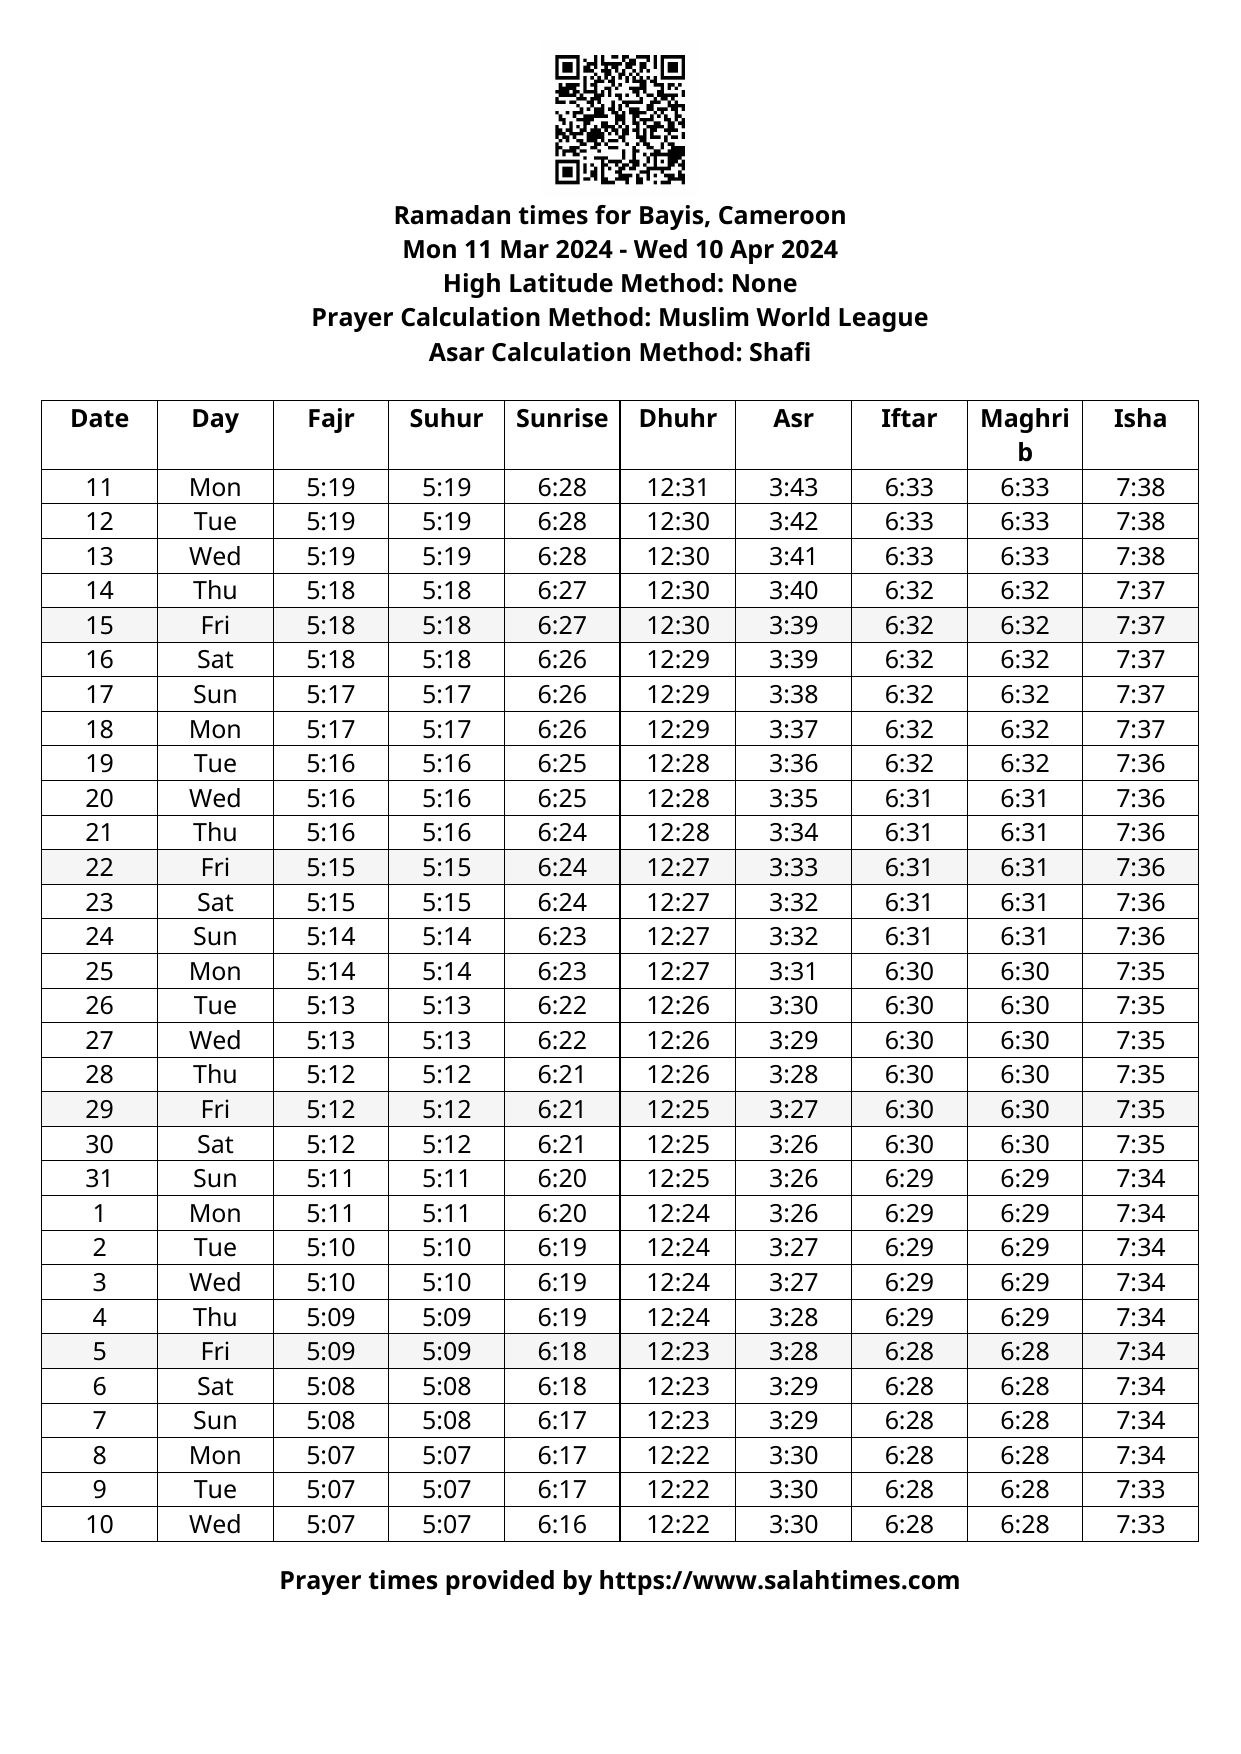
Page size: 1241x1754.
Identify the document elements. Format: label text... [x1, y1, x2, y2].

table_cell 5:16 [389, 816, 504, 849]
table_cell 5:18 [389, 574, 504, 607]
table_cell 6:28 [852, 1438, 967, 1472]
table_cell 6:33 [968, 470, 1082, 503]
table_cell 6:21 [505, 1092, 619, 1126]
table_cell Wed [158, 1023, 273, 1057]
table_cell 6:29 [852, 1300, 967, 1333]
table_cell 6:31 [852, 850, 967, 884]
table_cell 25 [42, 954, 157, 987]
table_cell 9 [42, 1473, 157, 1506]
table_cell 12:30 [621, 504, 735, 538]
table_cell 12:29 [621, 643, 735, 676]
table_cell Wed [158, 1265, 273, 1299]
table_cell 6:20 [505, 1161, 619, 1195]
table_cell 1 [42, 1196, 157, 1229]
table_cell 6:32 [852, 712, 967, 745]
table_cell 7:36 [1083, 816, 1198, 849]
table_cell 5:11 [274, 1196, 388, 1229]
table_cell 12:29 [621, 677, 735, 711]
table_cell 6:32 [968, 712, 1082, 745]
table_cell Sun [158, 1404, 273, 1437]
table_cell Fri [158, 1092, 273, 1126]
table_cell Sat [158, 1369, 273, 1402]
table_cell 6:29 [968, 1300, 1082, 1333]
table_cell 12:27 [621, 954, 735, 987]
table_cell 6:24 [505, 850, 619, 884]
table_cell 5:17 [274, 712, 388, 745]
table_cell 7:34 [1083, 1300, 1198, 1333]
table_cell 6:29 [852, 1265, 967, 1299]
table_cell 12:24 [621, 1231, 735, 1264]
table_cell 5:07 [389, 1473, 504, 1506]
table_cell Thu [158, 1300, 273, 1333]
table_cell 12:30 [621, 574, 735, 607]
table_cell 5:13 [389, 1023, 504, 1057]
table_cell 7 [42, 1404, 157, 1437]
table_cell 20 [42, 781, 157, 814]
table_cell 6:28 [852, 1404, 967, 1437]
table_cell 7:34 [1083, 1369, 1198, 1402]
table_cell 6 [42, 1369, 157, 1402]
table_cell 5:17 [274, 677, 388, 711]
text Prayer times provided by https://www.salahtimes.com [42, 1563, 1198, 1597]
table_cell 6:32 [968, 643, 1082, 676]
table_cell 5:12 [389, 1092, 504, 1126]
table_cell 6:32 [852, 574, 967, 607]
table_cell 6:33 [968, 539, 1082, 572]
table_cell 6:26 [505, 712, 619, 745]
table_cell 7:36 [1083, 919, 1198, 953]
table_cell 5:08 [274, 1369, 388, 1402]
table_cell 3:39 [736, 608, 851, 642]
table_cell 12:26 [621, 989, 735, 1022]
table_cell 17 [42, 677, 157, 711]
table_cell Thu [158, 816, 273, 849]
table_cell 5:09 [389, 1300, 504, 1333]
table_cell 6:32 [968, 608, 1082, 642]
table_cell 6:17 [505, 1473, 619, 1506]
table_cell 12:24 [621, 1300, 735, 1333]
table_cell 27 [42, 1023, 157, 1057]
table_cell 12:24 [621, 1196, 735, 1229]
table_cell 3:28 [736, 1334, 851, 1368]
table_cell 5:07 [274, 1473, 388, 1506]
table_cell 6:21 [505, 1127, 619, 1160]
table_cell Fri [158, 1334, 273, 1368]
table_cell 12:23 [621, 1369, 735, 1402]
table_cell 6:32 [852, 746, 967, 780]
table_cell 5:10 [274, 1265, 388, 1299]
table_cell Wed [158, 1507, 273, 1541]
table_cell 6:32 [852, 643, 967, 676]
table_cell 5:16 [389, 746, 504, 780]
table_cell 7:34 [1083, 1196, 1198, 1229]
table_cell Sun [158, 919, 273, 953]
text Prayer Calculation Method: Muslim World League [42, 300, 1198, 334]
table_cell 6:29 [852, 1161, 967, 1195]
table_header Fajr [274, 401, 388, 469]
table_cell 6:31 [968, 850, 1082, 884]
table_cell 16 [42, 643, 157, 676]
table_cell 6:29 [968, 1196, 1082, 1229]
table_cell 6:26 [505, 643, 619, 676]
table_cell 12:22 [621, 1438, 735, 1472]
table_cell 6:29 [968, 1161, 1082, 1195]
table_cell 6:28 [852, 1473, 967, 1506]
table_cell 18 [42, 712, 157, 745]
table_cell 3:30 [736, 989, 851, 1022]
table_cell 12:22 [621, 1473, 735, 1506]
picture [542, 41, 699, 198]
table_cell 5:13 [274, 989, 388, 1022]
table_cell 5:15 [389, 885, 504, 918]
table_cell 31 [42, 1161, 157, 1195]
table_cell 5:18 [274, 574, 388, 607]
table_cell 2 [42, 1231, 157, 1264]
table_cell 3:28 [736, 1300, 851, 1333]
table_cell 7:36 [1083, 746, 1198, 780]
table_cell Mon [158, 954, 273, 987]
table_cell 7:37 [1083, 608, 1198, 642]
table_cell 6:31 [852, 919, 967, 953]
table_cell 6:22 [505, 1023, 619, 1057]
table_cell 12:27 [621, 919, 735, 953]
table_cell 5:18 [274, 608, 388, 642]
table_cell 10 [42, 1507, 157, 1541]
table_cell 6:18 [505, 1369, 619, 1402]
table_cell 5:15 [389, 850, 504, 884]
table_cell 6:31 [852, 816, 967, 849]
table_cell 30 [42, 1127, 157, 1160]
table_cell 5:07 [389, 1438, 504, 1472]
table_cell 7:36 [1083, 885, 1198, 918]
table_cell 29 [42, 1092, 157, 1126]
table_cell 5:18 [274, 643, 388, 676]
table_cell 5:18 [389, 608, 504, 642]
table_cell 6:33 [968, 504, 1082, 538]
table_cell 6:29 [852, 1196, 967, 1229]
table_cell Fri [158, 608, 273, 642]
table_cell 5 [42, 1334, 157, 1368]
table_cell Thu [158, 1058, 273, 1091]
table_cell 3:30 [736, 1438, 851, 1472]
table_cell 6:31 [968, 816, 1082, 849]
table_cell 6:32 [852, 677, 967, 711]
table_cell 7:37 [1083, 643, 1198, 676]
table_cell 3:26 [736, 1196, 851, 1229]
table_cell 12:27 [621, 885, 735, 918]
table_cell 3:29 [736, 1404, 851, 1437]
table_cell 6:22 [505, 989, 619, 1022]
table_cell 6:24 [505, 885, 619, 918]
table_header Iftar [852, 401, 967, 469]
table_cell 6:30 [968, 989, 1082, 1022]
table_cell 6:21 [505, 1058, 619, 1091]
table_cell 6:25 [505, 746, 619, 780]
table_cell 5:08 [389, 1404, 504, 1437]
table_cell 5:17 [389, 677, 504, 711]
table_cell 5:07 [274, 1507, 388, 1541]
table_cell 12:30 [621, 539, 735, 572]
table_cell 7:36 [1083, 781, 1198, 814]
table_cell 26 [42, 989, 157, 1022]
table_cell 5:16 [274, 781, 388, 814]
table_cell 5:13 [274, 1023, 388, 1057]
table_cell 6:31 [968, 781, 1082, 814]
table_cell 6:29 [852, 1231, 967, 1264]
table_cell 14 [42, 574, 157, 607]
table_cell 3:38 [736, 677, 851, 711]
table_cell 6:30 [968, 1058, 1082, 1091]
table_cell 11 [42, 470, 157, 503]
table_cell 7:35 [1083, 1127, 1198, 1160]
table_cell 3:32 [736, 885, 851, 918]
table_cell 6:30 [852, 954, 967, 987]
table_cell 6:27 [505, 608, 619, 642]
table_cell 5:19 [389, 539, 504, 572]
table_cell 3:40 [736, 574, 851, 607]
table_cell 6:27 [505, 574, 619, 607]
table_cell 3:29 [736, 1369, 851, 1402]
table_cell 6:26 [505, 677, 619, 711]
table_cell 6:28 [852, 1507, 967, 1541]
table_cell 24 [42, 919, 157, 953]
text Asar Calculation Method: Shafi [42, 334, 1198, 368]
table_cell 5:10 [274, 1231, 388, 1264]
table_cell 6:17 [505, 1438, 619, 1472]
text High Latitude Method: None [42, 266, 1198, 300]
table_cell 5:19 [389, 470, 504, 503]
table_cell 8 [42, 1438, 157, 1472]
table_cell Sat [158, 885, 273, 918]
table_cell 5:09 [274, 1334, 388, 1368]
table_cell 6:16 [505, 1507, 619, 1541]
table_cell 6:30 [852, 989, 967, 1022]
table_cell 12:26 [621, 1058, 735, 1091]
table_cell 7:35 [1083, 989, 1198, 1022]
text Mon 11 Mar 2024 - Wed 10 Apr 2024 [42, 232, 1198, 266]
table_cell 6:30 [852, 1023, 967, 1057]
table_cell 5:07 [274, 1438, 388, 1472]
table_cell 7:33 [1083, 1473, 1198, 1506]
table_cell 6:32 [968, 746, 1082, 780]
table_cell 5:14 [274, 919, 388, 953]
table_cell 6:28 [505, 470, 619, 503]
table_cell Tue [158, 504, 273, 538]
table_cell 3:29 [736, 1023, 851, 1057]
table_cell Wed [158, 539, 273, 572]
table_cell 7:35 [1083, 1023, 1198, 1057]
table_cell 21 [42, 816, 157, 849]
table_cell 5:07 [389, 1507, 504, 1541]
table_cell 7:37 [1083, 677, 1198, 711]
table_cell 5:08 [274, 1404, 388, 1437]
table_cell Sat [158, 643, 273, 676]
table_cell Tue [158, 989, 273, 1022]
table_cell 5:09 [274, 1300, 388, 1333]
table_cell 5:15 [274, 885, 388, 918]
table_cell 12:24 [621, 1265, 735, 1299]
table_cell 6:33 [852, 504, 967, 538]
table_cell 6:32 [852, 608, 967, 642]
table_cell 7:34 [1083, 1404, 1198, 1437]
table_cell 5:13 [389, 989, 504, 1022]
table_cell 6:31 [968, 885, 1082, 918]
table_cell 15 [42, 608, 157, 642]
table_cell 6:31 [852, 885, 967, 918]
table_cell 5:14 [389, 954, 504, 987]
table_cell Fri [158, 850, 273, 884]
table_header Day [158, 401, 273, 469]
table_cell 7:36 [1083, 850, 1198, 884]
table_cell 3:37 [736, 712, 851, 745]
table_cell 5:17 [389, 712, 504, 745]
table_cell 5:19 [274, 504, 388, 538]
table_cell 7:34 [1083, 1161, 1198, 1195]
table_cell Sun [158, 677, 273, 711]
table_cell 5:11 [389, 1196, 504, 1229]
table_cell 6:19 [505, 1300, 619, 1333]
table_cell 5:18 [389, 643, 504, 676]
table_cell 6:31 [968, 919, 1082, 953]
table_cell 6:32 [968, 677, 1082, 711]
table_cell Mon [158, 1196, 273, 1229]
table_header Asr [736, 401, 851, 469]
table_cell 5:16 [389, 781, 504, 814]
table_cell 6:33 [852, 470, 967, 503]
table_cell 6:32 [968, 574, 1082, 607]
table_cell 3:32 [736, 919, 851, 953]
table_cell 3:30 [736, 1473, 851, 1506]
table_cell 12:23 [621, 1334, 735, 1368]
table_header Date [42, 401, 157, 469]
table_cell 12:25 [621, 1161, 735, 1195]
table_cell 7:35 [1083, 1058, 1198, 1091]
table_cell 5:14 [274, 954, 388, 987]
table_cell Wed [158, 781, 273, 814]
table_header Maghrib [968, 401, 1082, 469]
table_cell 5:08 [389, 1369, 504, 1402]
table_header Dhuhr [621, 401, 735, 469]
table_cell 6:28 [505, 504, 619, 538]
table_header Suhur [389, 401, 504, 469]
table_cell 7:38 [1083, 470, 1198, 503]
table_cell Sat [158, 1127, 273, 1160]
table_cell 5:09 [389, 1334, 504, 1368]
table_cell 6:28 [968, 1369, 1082, 1402]
table_cell 3:39 [736, 643, 851, 676]
table_cell 5:11 [274, 1161, 388, 1195]
table_cell 7:35 [1083, 954, 1198, 987]
table_cell 6:30 [852, 1092, 967, 1126]
table_cell 6:30 [852, 1127, 967, 1160]
table_cell 3:27 [736, 1265, 851, 1299]
table_cell 5:10 [389, 1265, 504, 1299]
table_cell 7:37 [1083, 574, 1198, 607]
table_cell 6:30 [968, 1023, 1082, 1057]
table_header Isha [1083, 401, 1198, 469]
table_cell 3:30 [736, 1507, 851, 1541]
table_cell 6:24 [505, 816, 619, 849]
table_cell 5:15 [274, 850, 388, 884]
table_cell 12:26 [621, 1023, 735, 1057]
table_cell 7:34 [1083, 1265, 1198, 1299]
table_cell 23 [42, 885, 157, 918]
table_cell Tue [158, 1231, 273, 1264]
table_cell 3:27 [736, 1092, 851, 1126]
table_cell 6:28 [968, 1404, 1082, 1437]
table_cell 7:37 [1083, 712, 1198, 745]
table_cell 6:28 [852, 1334, 967, 1368]
table_cell 5:12 [274, 1127, 388, 1160]
table_cell 3:36 [736, 746, 851, 780]
table_cell 7:34 [1083, 1231, 1198, 1264]
table_cell 5:12 [274, 1092, 388, 1126]
table_cell 12:28 [621, 781, 735, 814]
table_cell 6:31 [852, 781, 967, 814]
table_cell 22 [42, 850, 157, 884]
table_cell 5:16 [274, 746, 388, 780]
table_cell Tue [158, 746, 273, 780]
table_cell 7:34 [1083, 1334, 1198, 1368]
table_cell 12:25 [621, 1092, 735, 1126]
table_cell Thu [158, 574, 273, 607]
table_cell 6:18 [505, 1334, 619, 1368]
table_cell 12:31 [621, 470, 735, 503]
table_cell 6:29 [968, 1265, 1082, 1299]
table_cell 12:28 [621, 816, 735, 849]
table_cell 5:19 [389, 504, 504, 538]
table_cell 5:14 [389, 919, 504, 953]
table_cell 7:33 [1083, 1507, 1198, 1541]
table_cell 5:16 [274, 816, 388, 849]
table_cell 6:20 [505, 1196, 619, 1229]
table_cell 3:35 [736, 781, 851, 814]
table_cell 6:30 [968, 1127, 1082, 1160]
table_cell 3:43 [736, 470, 851, 503]
table_header Sunrise [505, 401, 619, 469]
table_cell 3 [42, 1265, 157, 1299]
table_cell 6:28 [968, 1507, 1082, 1541]
table_cell 3:41 [736, 539, 851, 572]
table_cell 6:23 [505, 954, 619, 987]
table_cell 3:31 [736, 954, 851, 987]
table_cell 12:29 [621, 712, 735, 745]
table_cell 6:30 [968, 954, 1082, 987]
table_cell 5:11 [389, 1161, 504, 1195]
table_cell 7:34 [1083, 1438, 1198, 1472]
table_cell 6:33 [852, 539, 967, 572]
table_cell 3:33 [736, 850, 851, 884]
table_cell 5:19 [274, 539, 388, 572]
table_cell 12:28 [621, 746, 735, 780]
table_cell 7:38 [1083, 504, 1198, 538]
table_cell 5:19 [274, 470, 388, 503]
table_cell Mon [158, 1438, 273, 1472]
table_cell 13 [42, 539, 157, 572]
table_cell 6:28 [968, 1334, 1082, 1368]
table_cell 12:25 [621, 1127, 735, 1160]
table_cell 12:23 [621, 1404, 735, 1437]
table_cell 3:34 [736, 816, 851, 849]
table_cell 28 [42, 1058, 157, 1091]
table_cell 3:26 [736, 1127, 851, 1160]
table_cell Sun [158, 1161, 273, 1195]
table_cell 5:12 [389, 1127, 504, 1160]
table_cell 4 [42, 1300, 157, 1333]
table_cell 6:28 [505, 539, 619, 572]
table_cell 12 [42, 504, 157, 538]
table_cell 6:28 [852, 1369, 967, 1402]
table_cell 6:30 [852, 1058, 967, 1091]
table_cell 6:30 [968, 1092, 1082, 1126]
table_cell 6:29 [968, 1231, 1082, 1264]
table_cell 12:22 [621, 1507, 735, 1541]
table_cell 6:19 [505, 1231, 619, 1264]
text Ramadan times for Bayis, Cameroon [42, 198, 1198, 232]
table_cell Mon [158, 712, 273, 745]
table_cell Mon [158, 470, 273, 503]
table_cell 7:38 [1083, 539, 1198, 572]
table_cell 12:30 [621, 608, 735, 642]
table_cell 6:23 [505, 919, 619, 953]
table_cell 6:17 [505, 1404, 619, 1437]
table_cell 19 [42, 746, 157, 780]
table_cell 7:35 [1083, 1092, 1198, 1126]
table_cell 6:28 [968, 1473, 1082, 1506]
table_cell 5:10 [389, 1231, 504, 1264]
table_cell 3:27 [736, 1231, 851, 1264]
table_cell 3:28 [736, 1058, 851, 1091]
table_cell 3:42 [736, 504, 851, 538]
table_cell 12:27 [621, 850, 735, 884]
table_cell 6:25 [505, 781, 619, 814]
table_cell 5:12 [274, 1058, 388, 1091]
table_cell 6:19 [505, 1265, 619, 1299]
table_cell 3:26 [736, 1161, 851, 1195]
table_cell 6:28 [968, 1438, 1082, 1472]
table_cell Tue [158, 1473, 273, 1506]
table_cell 5:12 [389, 1058, 504, 1091]
